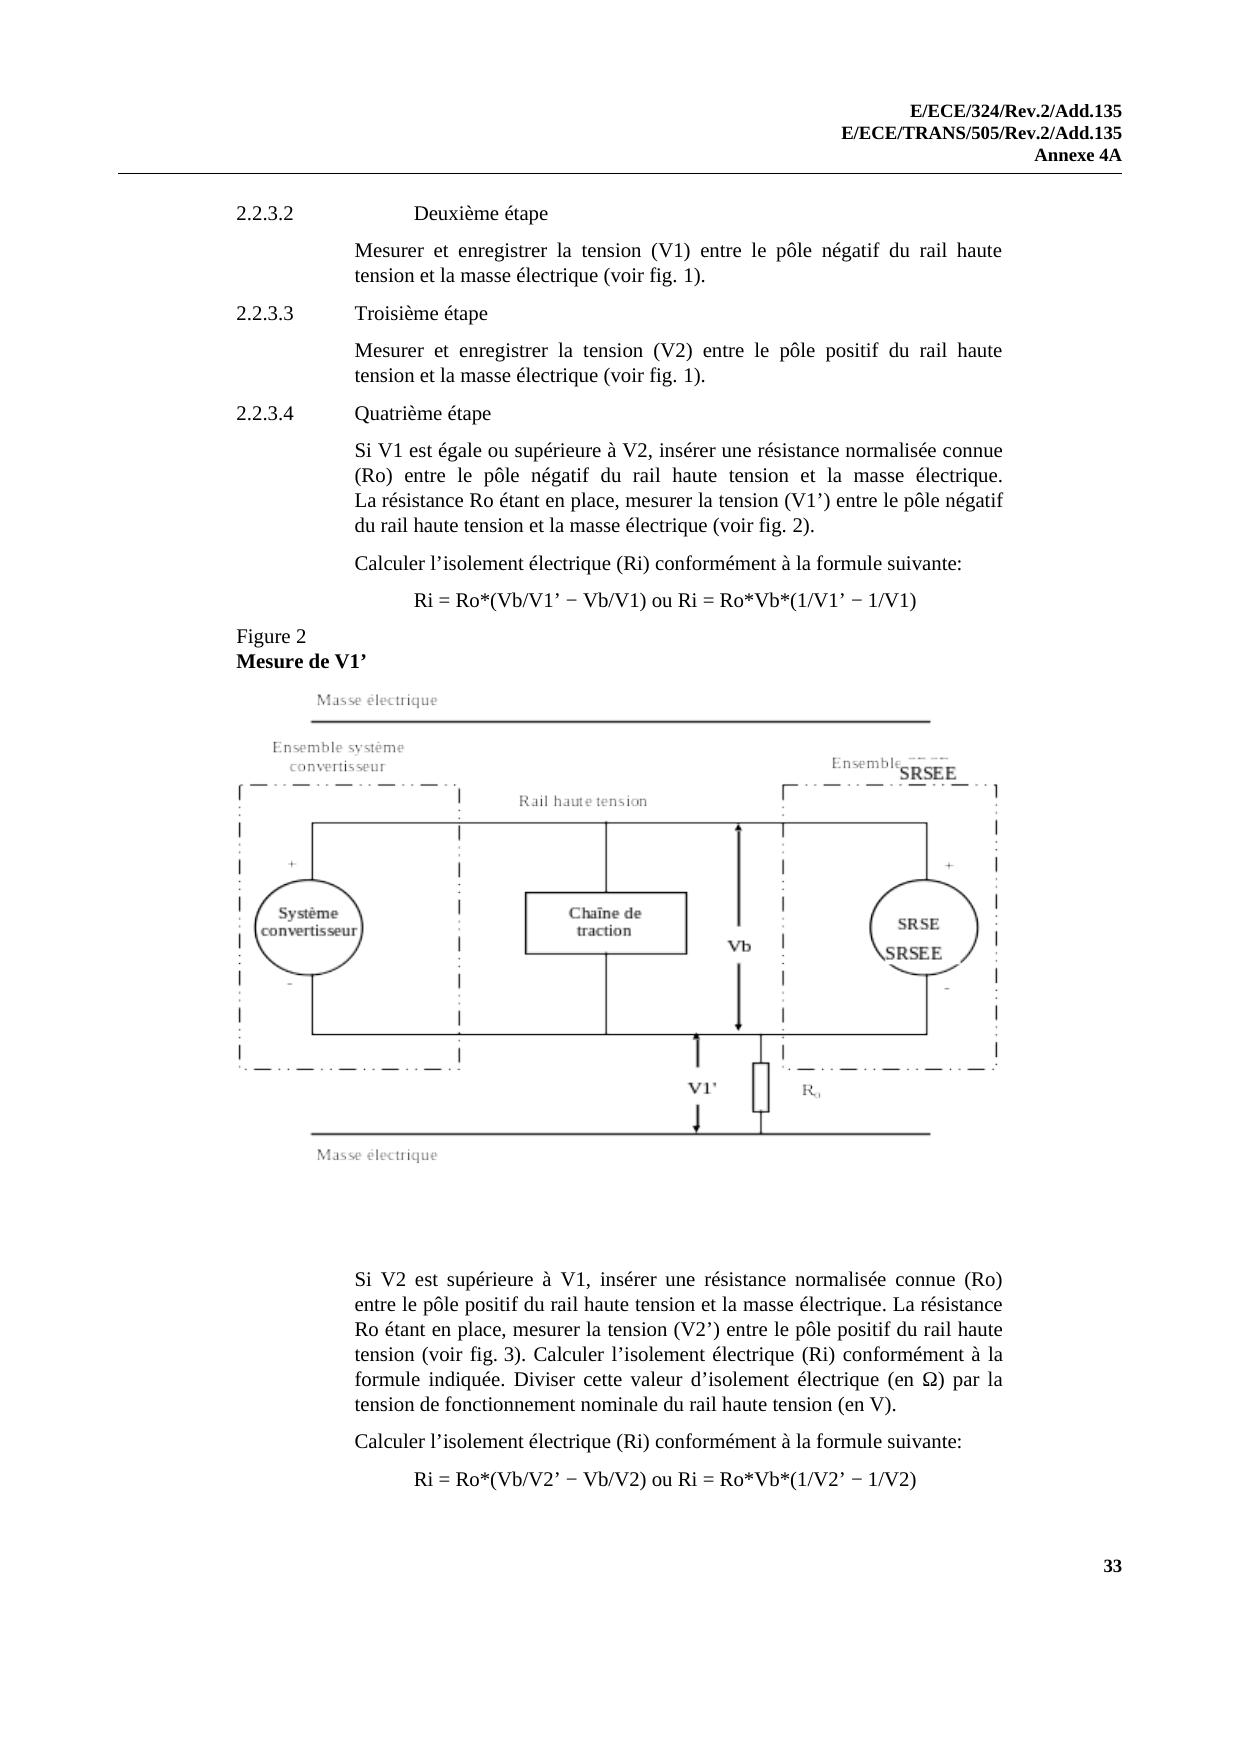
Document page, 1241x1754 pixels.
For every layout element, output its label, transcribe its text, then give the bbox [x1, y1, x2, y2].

text Calculer l’isolement électrique (Ri) conformément à la formule suivante: [354, 1428, 1004, 1453]
text Si V1 est égale ou supérieure à V2, insérer une résistance normalisée connue (Ro) entre le pôle négatif du rail haute tension et la masse électrique. La résistance Ro étant en place, mesurer la tension (V1’) entre le pôle négatif du rail haute tension et la masse électrique (voir fig. 2). [354, 437, 1004, 537]
text 2.2.3.2 Deuxième étape [236, 199, 1004, 224]
text Mesurer et enregistrer la tension (V2) entre le pôle positif du rail haute tension et la masse électrique (voir fig. 1). [354, 337, 1004, 387]
text Figure 2 Mesure de V1’ [236, 624, 1004, 673]
text Calculer l’isolement électrique (Ri) conformément à la formule suivante: [354, 549, 1004, 574]
text 2.2.3.3 Troisième étape [236, 299, 1004, 324]
text Ri = Ro*(Vb/V1’ − Vb/V1) ou Ri = Ro*Vb*(1/V1’ − 1/V1) [413, 587, 1004, 612]
text Si V2 est supérieure à V1, insérer une résistance normalisée connue (Ro) entre le pôle positif du rail haute tension et la masse électrique. La résistance Ro étant en place, mesurer la tension (V2’) entre le pôle positif du rail haute tension (voir fig. 3). Calculer l’isolement électrique (Ri) conformément à la formule indiquée. Diviser cette valeur d’isolement électrique (en Ω) par la tension de fonctionnement nominale du rail haute tension (en V). [354, 1266, 1004, 1416]
text Mesurer et enregistrer la tension (V1) entre le pôle négatif du rail haute tension et la masse électrique (voir fig. 1). [354, 237, 1004, 287]
text 2.2.3.4 Quatrième étape [236, 399, 1004, 424]
text Ri = Ro*(Vb/V2’ − Vb/V2) ou Ri = Ro*Vb*(1/V2’ − 1/V2) [413, 1466, 1004, 1491]
